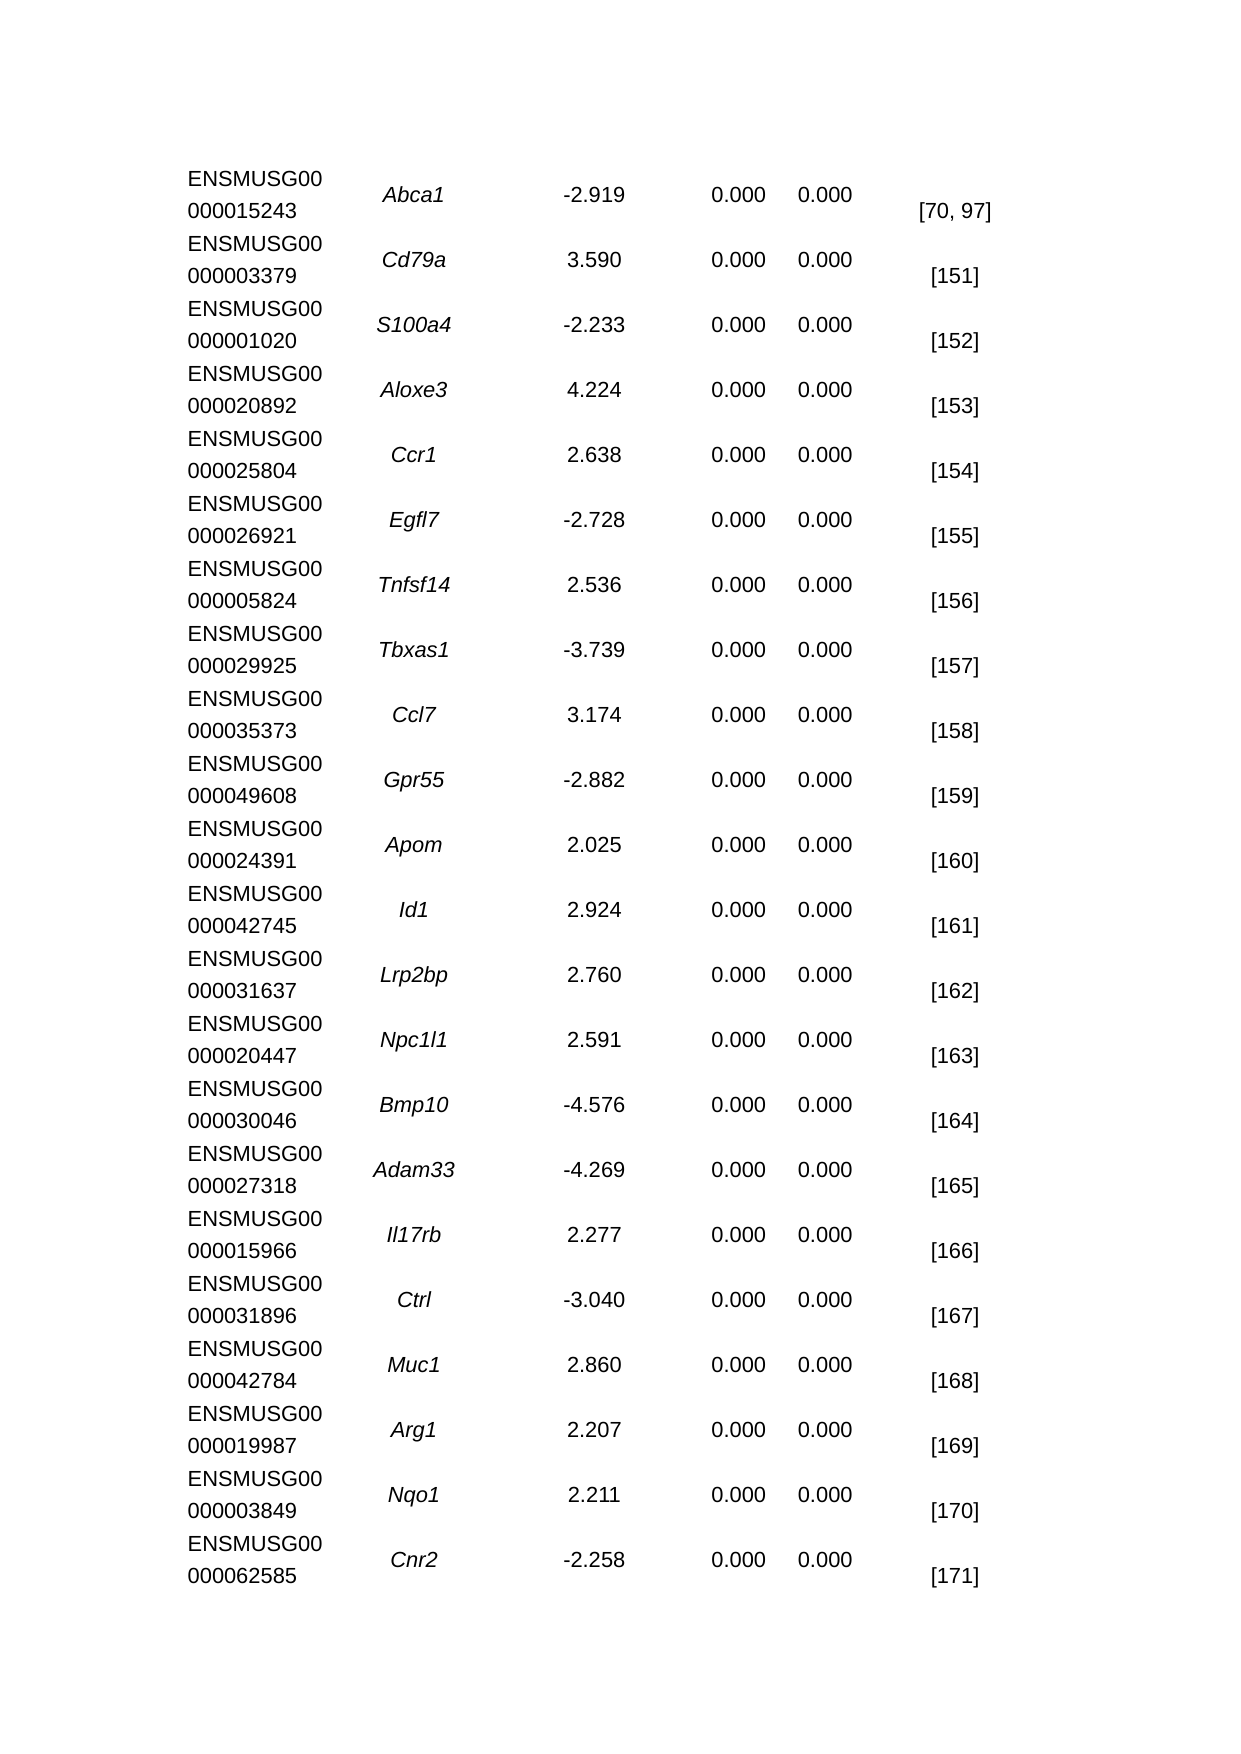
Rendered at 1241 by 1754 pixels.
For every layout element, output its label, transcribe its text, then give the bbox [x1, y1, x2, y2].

table_cell ENSMUSG00000003849 [176, 1462, 334, 1527]
table_cell 0.000 [782, 1462, 868, 1527]
table_cell Ccr1 [335, 422, 493, 487]
table_cell ENSMUSG00000019987 [176, 1397, 334, 1462]
table_cell [170] [868, 1462, 1041, 1527]
table_cell 3.174 [493, 682, 695, 747]
table_cell [164] [868, 1072, 1041, 1137]
table_cell [155] [868, 487, 1041, 552]
table_cell [157] [868, 617, 1041, 682]
table_cell Il17rb [335, 1202, 493, 1267]
table_cell 0.000 [782, 812, 868, 877]
table_cell 0.000 [782, 1007, 868, 1072]
table_cell 0.000 [782, 552, 868, 617]
table_cell 0.000 [782, 1332, 868, 1397]
table_cell 0.000 [782, 747, 868, 812]
table_cell 4.224 [493, 357, 695, 422]
table_cell [154] [868, 422, 1041, 487]
table_cell 2.277 [493, 1202, 695, 1267]
table_cell 2.211 [493, 1462, 695, 1527]
table_cell Gpr55 [335, 747, 493, 812]
table_cell 0.000 [695, 942, 782, 1007]
table_cell [168] [868, 1332, 1041, 1397]
table_cell 0.000 [782, 357, 868, 422]
table_cell 0.000 [695, 1397, 782, 1462]
table_cell 0.000 [695, 162, 782, 227]
table_cell ENSMUSG00000020892 [176, 357, 334, 422]
table_cell 0.000 [782, 682, 868, 747]
table_cell Ctrl [335, 1267, 493, 1332]
table_cell [153] [868, 357, 1041, 422]
table_cell Tbxas1 [335, 617, 493, 682]
table_cell [162] [868, 942, 1041, 1007]
table_cell 0.000 [782, 877, 868, 942]
table_cell [159] [868, 747, 1041, 812]
table_cell -3.739 [493, 617, 695, 682]
table_cell 0.000 [782, 422, 868, 487]
table_cell 0.000 [695, 227, 782, 292]
table_cell 0.000 [782, 1137, 868, 1202]
table_cell ENSMUSG00000042745 [176, 877, 334, 942]
table_cell [165] [868, 1137, 1041, 1202]
table_cell 0.000 [695, 617, 782, 682]
table_cell Nqo1 [335, 1462, 493, 1527]
table_cell [151] [868, 227, 1041, 292]
table_cell [156] [868, 552, 1041, 617]
table_cell [158] [868, 682, 1041, 747]
table_cell [163] [868, 1007, 1041, 1072]
table_cell [70, 97] [868, 162, 1041, 227]
table_cell 0.000 [695, 1267, 782, 1332]
table_cell 0.000 [782, 617, 868, 682]
table_cell ENSMUSG00000030046 [176, 1072, 334, 1137]
table_cell 0.000 [782, 1202, 868, 1267]
table_cell -2.882 [493, 747, 695, 812]
table_cell ENSMUSG00000024391 [176, 812, 334, 877]
table_cell 0.000 [695, 812, 782, 877]
table_cell 0.000 [695, 1332, 782, 1397]
table_cell 2.924 [493, 877, 695, 942]
table_cell -2.258 [493, 1527, 695, 1592]
table_cell -2.233 [493, 292, 695, 357]
table_cell Lrp2bp [335, 942, 493, 1007]
table_cell [169] [868, 1397, 1041, 1462]
table_cell 0.000 [695, 357, 782, 422]
table_cell ENSMUSG00000020447 [176, 1007, 334, 1072]
table_cell ENSMUSG00000042784 [176, 1332, 334, 1397]
table_cell 0.000 [695, 1007, 782, 1072]
table_cell 2.207 [493, 1397, 695, 1462]
table_cell 0.000 [695, 552, 782, 617]
table_cell Arg1 [335, 1397, 493, 1462]
table_cell ENSMUSG00000025804 [176, 422, 334, 487]
table_cell 0.000 [695, 292, 782, 357]
table_cell ENSMUSG00000015243 [176, 162, 334, 227]
table_cell 2.860 [493, 1332, 695, 1397]
table_cell 0.000 [782, 1527, 868, 1592]
table_cell Npc1l1 [335, 1007, 493, 1072]
table_cell S100a4 [335, 292, 493, 357]
table_cell ENSMUSG00000003379 [176, 227, 334, 292]
table_cell ENSMUSG00000031896 [176, 1267, 334, 1332]
table_cell ENSMUSG00000049608 [176, 747, 334, 812]
table_cell Apom [335, 812, 493, 877]
table_cell [171] [868, 1527, 1041, 1592]
table_cell 2.591 [493, 1007, 695, 1072]
table_cell ENSMUSG00000026921 [176, 487, 334, 552]
table_cell 0.000 [695, 1462, 782, 1527]
table_cell -4.576 [493, 1072, 695, 1137]
table_cell [160] [868, 812, 1041, 877]
table_cell 0.000 [782, 1267, 868, 1332]
table_cell 0.000 [695, 1072, 782, 1137]
table_cell -4.269 [493, 1137, 695, 1202]
table_cell Ccl7 [335, 682, 493, 747]
table_cell 0.000 [695, 877, 782, 942]
table_cell ENSMUSG00000005824 [176, 552, 334, 617]
table_cell 2.638 [493, 422, 695, 487]
table_cell Bmp10 [335, 1072, 493, 1137]
table_cell [152] [868, 292, 1041, 357]
table_cell ENSMUSG00000035373 [176, 682, 334, 747]
table_cell 0.000 [782, 227, 868, 292]
table_cell -3.040 [493, 1267, 695, 1332]
table_cell -2.919 [493, 162, 695, 227]
table_cell ENSMUSG00000029925 [176, 617, 334, 682]
table_cell Abca1 [335, 162, 493, 227]
table_cell ENSMUSG00000031637 [176, 942, 334, 1007]
table_cell [166] [868, 1202, 1041, 1267]
table_cell Cd79a [335, 227, 493, 292]
table_cell 0.000 [782, 1072, 868, 1137]
table_cell Egfl7 [335, 487, 493, 552]
table_cell ENSMUSG00000015966 [176, 1202, 334, 1267]
table_cell 3.590 [493, 227, 695, 292]
table_cell Id1 [335, 877, 493, 942]
table_cell 0.000 [695, 1527, 782, 1592]
table_cell 2.760 [493, 942, 695, 1007]
table_cell ENSMUSG00000027318 [176, 1137, 334, 1202]
table_cell 0.000 [695, 422, 782, 487]
table_cell [167] [868, 1267, 1041, 1332]
table_cell 0.000 [695, 747, 782, 812]
table_cell Muc1 [335, 1332, 493, 1397]
table_cell Adam33 [335, 1137, 493, 1202]
table_cell Cnr2 [335, 1527, 493, 1592]
table_cell ENSMUSG00000001020 [176, 292, 334, 357]
table_cell 0.000 [782, 1397, 868, 1462]
table_cell Tnfsf14 [335, 552, 493, 617]
table_cell 0.000 [782, 487, 868, 552]
table_cell 0.000 [782, 162, 868, 227]
table_cell ENSMUSG00000062585 [176, 1527, 334, 1592]
table_cell 0.000 [782, 292, 868, 357]
table_cell -2.728 [493, 487, 695, 552]
table_cell [161] [868, 877, 1041, 942]
table_cell Aloxe3 [335, 357, 493, 422]
table_cell 0.000 [695, 1137, 782, 1202]
table_cell 2.025 [493, 812, 695, 877]
table_cell 0.000 [782, 942, 868, 1007]
table_cell 0.000 [695, 682, 782, 747]
table_cell 2.536 [493, 552, 695, 617]
table_cell 0.000 [695, 1202, 782, 1267]
table_cell 0.000 [695, 487, 782, 552]
